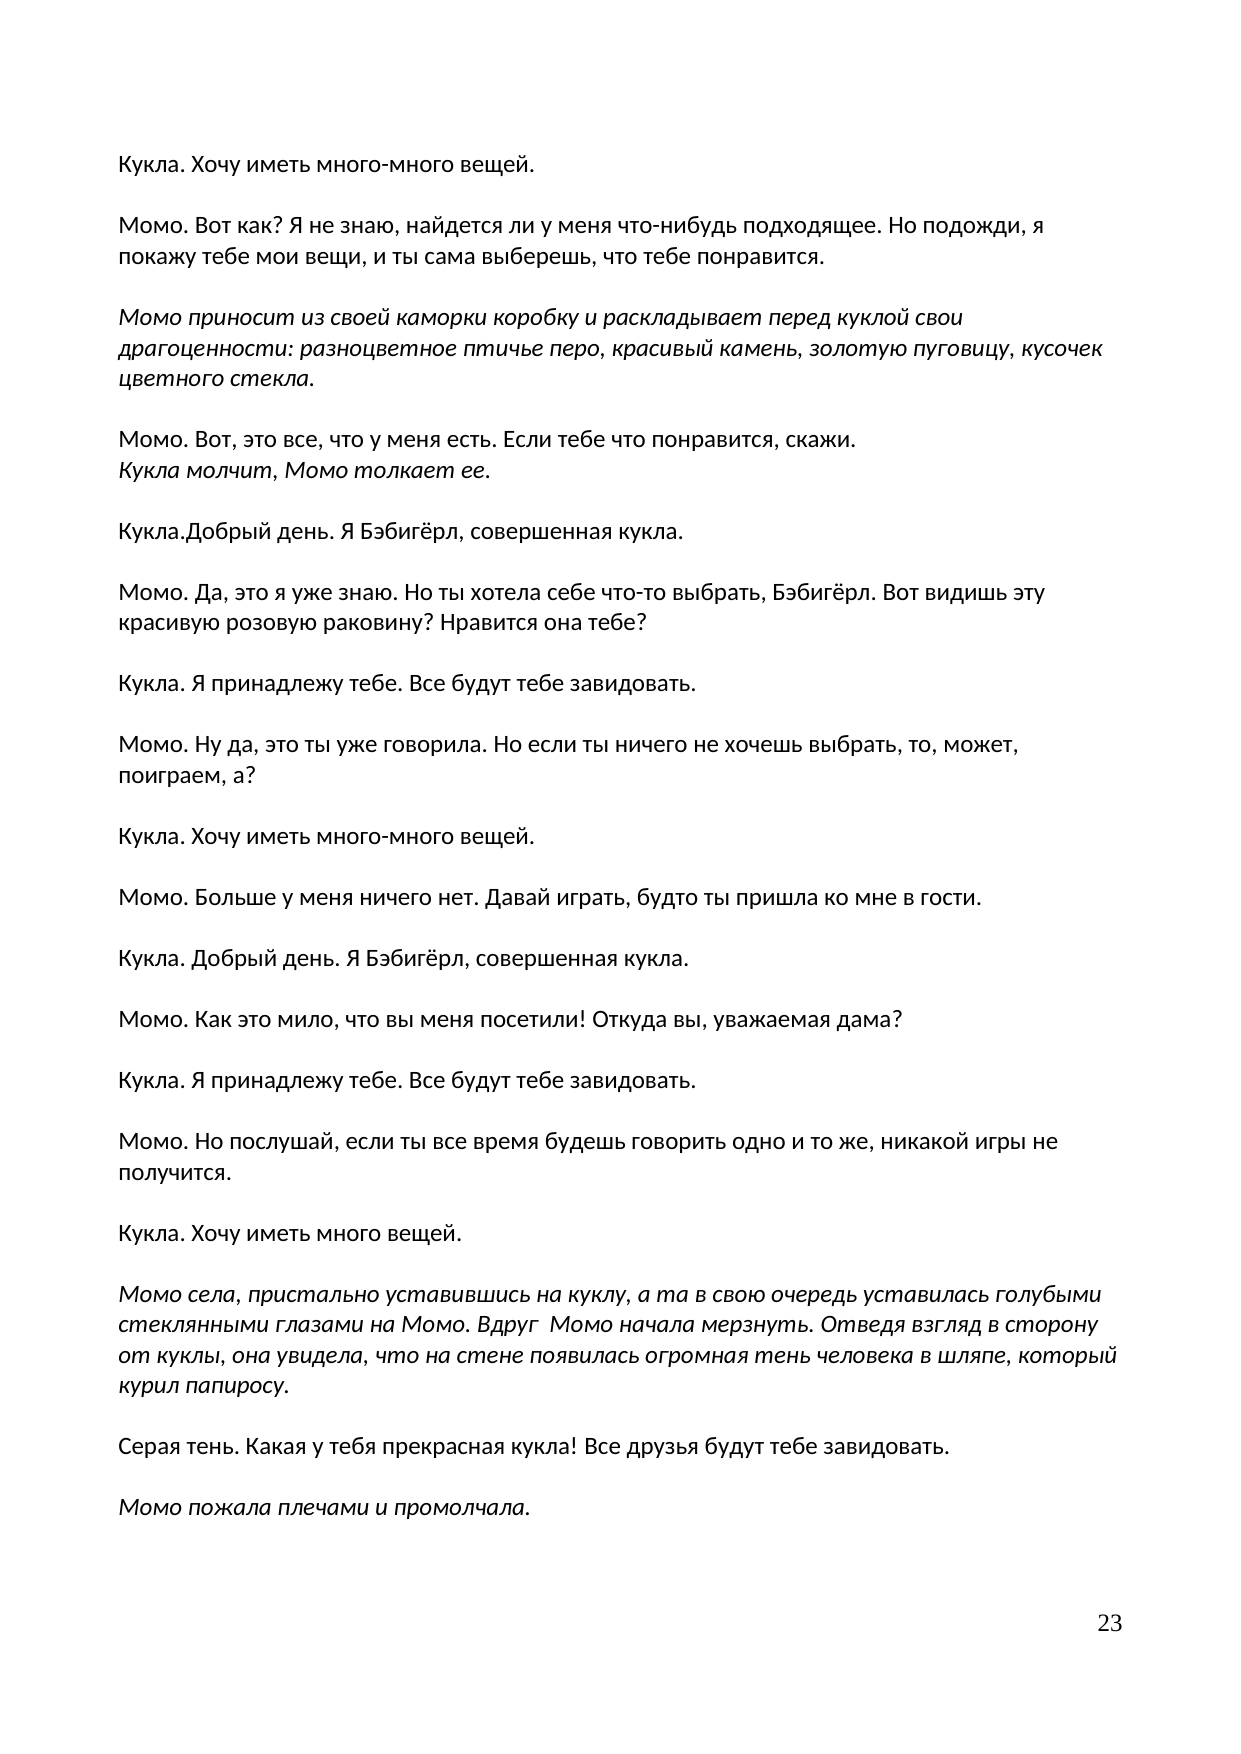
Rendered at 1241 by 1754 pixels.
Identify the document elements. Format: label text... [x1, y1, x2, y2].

text Момо. Ну да, это ты уже говорила. Но если ты ничего не хочешь выбрать, то, может, поиграем, а? [118, 728, 1122, 789]
text Момо села, пристально уставившись на куклу, а та в свою очередь уставилась голубыми стеклянными глазами на Момо. Вдруг Момо начала мерзнуть. Отведя взгляд в сторону от куклы, она увидела, что на стене появилась огромная тень человека в шляпе, который курил папиросу. [118, 1278, 1122, 1400]
text Кукла. Добрый день. Я Бэбигёрл, совершенная кукла. [118, 942, 1122, 973]
text Момо. Больше у меня ничего нет. Давай играть, будто ты пришла ко мне в гости. [118, 881, 1122, 912]
text Момо пожала плечами и промолчала. [118, 1492, 1122, 1522]
text Серая тень. Какая у тебя прекрасная кукла! Все друзья будут тебе завидовать. [118, 1431, 1122, 1461]
text Кукла. Хочу иметь много вещей. [118, 1217, 1122, 1247]
text Кукла. Хочу иметь много-много вещей. [118, 149, 1122, 179]
text Кукла. Хочу иметь много-много вещей. [118, 820, 1122, 851]
text Момо. Вот как? Я не знаю, найдется ли у меня что-нибудь подходящее. Но подожди, я покажу тебе мои вещи, и ты сама выберешь, что тебе понравится. [118, 210, 1122, 271]
text Момо приносит из своей каморки коробку и раскладывает перед куклой свои драгоценности: разноцветное птичье перо, красивый камень, золотую пуговицу, кусочек цветного стекла. [118, 301, 1122, 393]
text Момо. Но послушай, если ты все время будешь говорить одно и то же, никакой игры не получится. [118, 1125, 1122, 1186]
text Кукла. Я принадлежу тебе. Все будут тебе завидовать. [118, 667, 1122, 698]
text Момо. Да, это я уже знаю. Но ты хотела себе что-то выбрать, Бэбигёрл. Вот видишь эту красивую розовую раковину? Нравится она тебе? [118, 576, 1122, 637]
text Кукла молчит, Момо толкает ее. [118, 454, 1122, 484]
text Кукла.Добрый день. Я Бэбигёрл, совершенная кукла. [118, 515, 1122, 545]
text Момо. Вот, это все, что у меня есть. Если тебе что понравится, скажи. [118, 423, 1122, 454]
text Момо. Как это мило, что вы меня посетили! Откуда вы, уважаемая дама? [118, 1003, 1122, 1034]
text Кукла. Я принадлежу тебе. Все будут тебе завидовать. [118, 1064, 1122, 1095]
